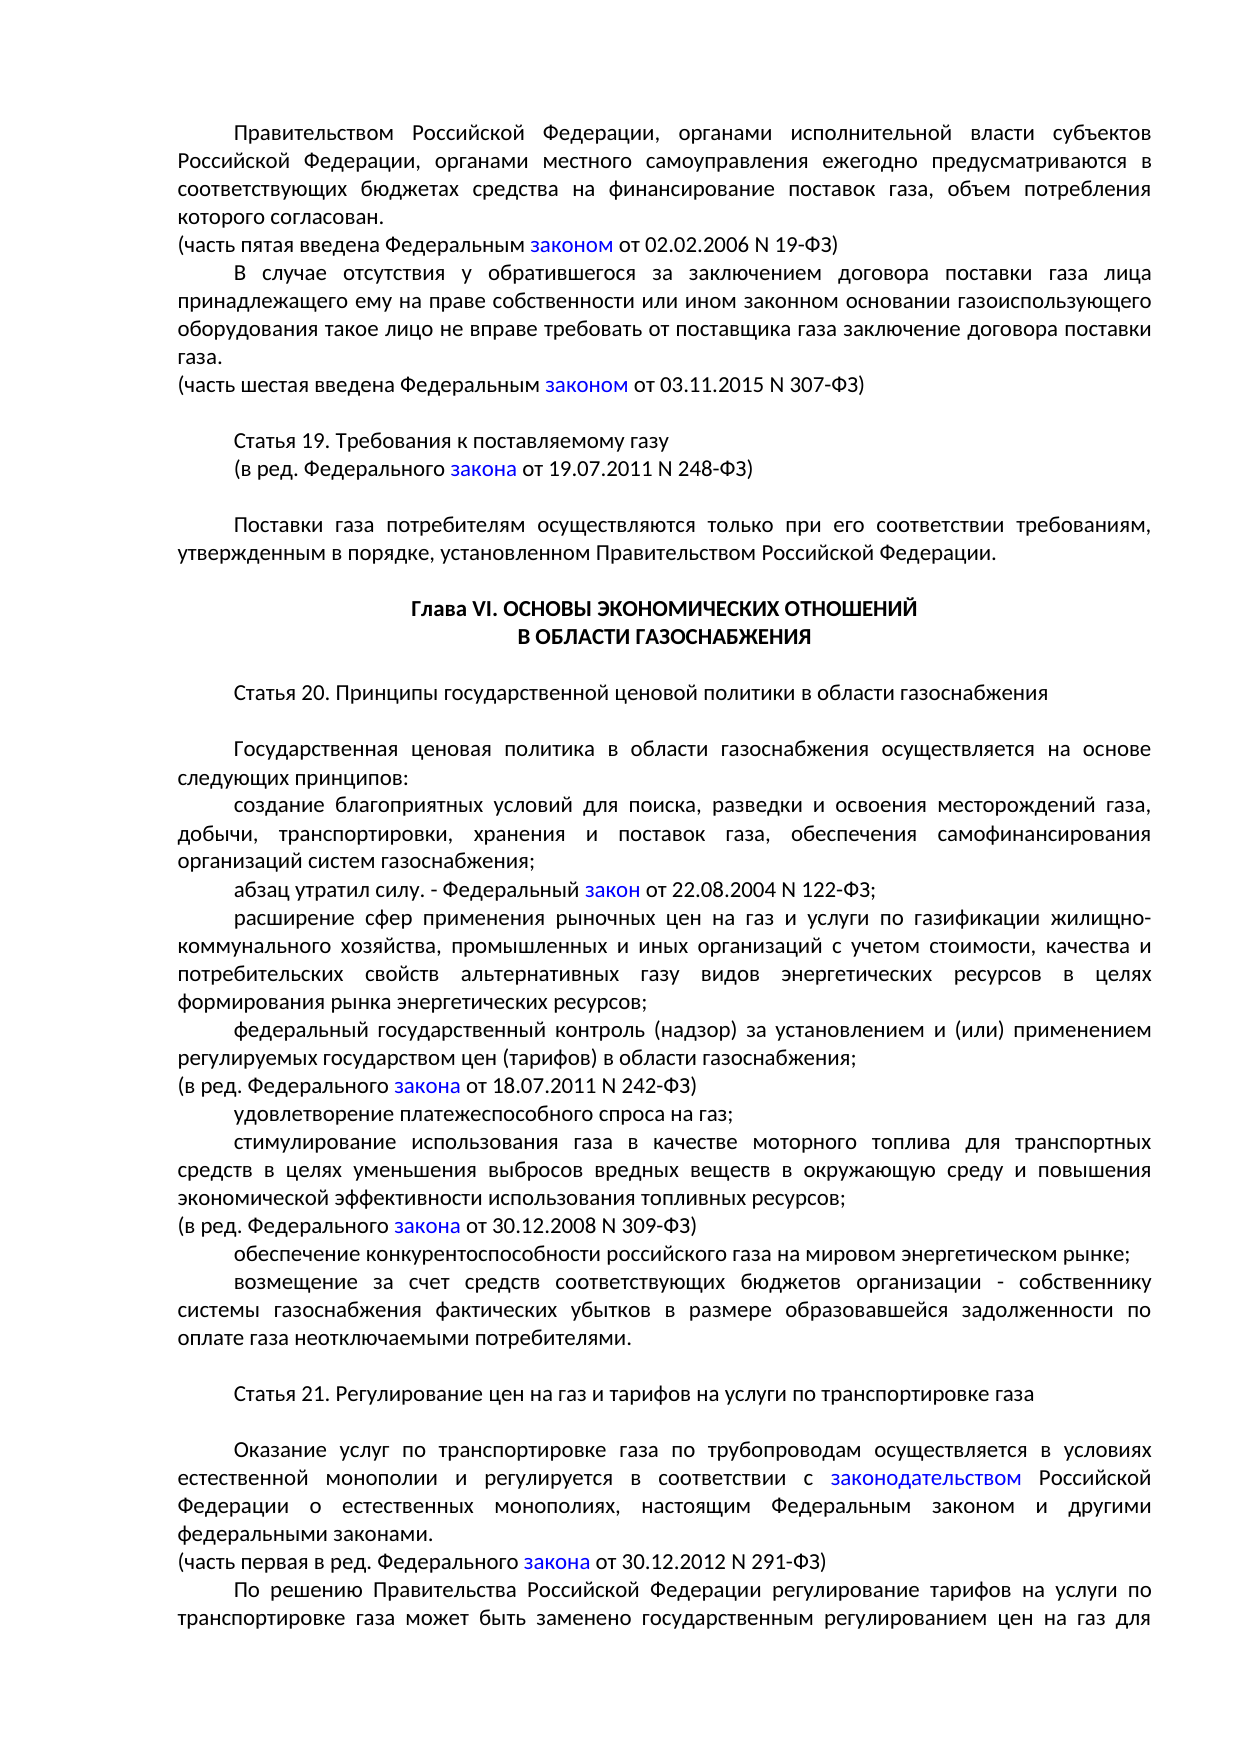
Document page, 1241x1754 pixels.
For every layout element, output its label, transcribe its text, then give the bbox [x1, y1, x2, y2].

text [177, 1575, 1152, 1631]
text Поставки газа потребителям осуществляются только при его соответствии требованиям, утвержденным в порядке, установленном Правительством Российской Федерации. [177, 510, 1152, 566]
text стимулирование использования газа в качестве моторного топлива для транспортных средств в целях уменьшения выбросов вредных веществ в окружающую среду и повышения экономической эффективности использования топливных ресурсов; [177, 1127, 1152, 1211]
text (часть пятая введена Федеральным законом от 02.02.2006 N 19-ФЗ) [177, 230, 1152, 258]
title Глава VI. ОСНОВЫ ЭКОНОМИЧЕСКИХ ОТНОШЕНИЙ [177, 594, 1152, 622]
text Статья 19. Требования к поставляемому газу [177, 426, 1152, 454]
text Государственная ценовая политика в области газоснабжения осуществляется на основе следующих принципов: [177, 734, 1152, 791]
text создание благоприятных условий для поиска, разведки и освоения месторождений газа, добычи, транспортировки, хранения и поставок газа, обеспечения самофинансирования организаций систем газоснабжения; [177, 791, 1152, 875]
text Статья 21. Регулирование цен на газ и тарифов на услуги по транспортировке газа [177, 1379, 1152, 1407]
text В случае отсутствия у обратившегося за заключением договора поставки газа лица принадлежащего ему на праве собственности или ином законном основании газоиспользующего оборудования такое лицо не вправе требовать от поставщика газа заключение договора поставки газа. [177, 258, 1152, 370]
text Статья 20. Принципы государственной ценовой политики в области газоснабжения [177, 678, 1152, 707]
text (часть шестая введена Федеральным законом от 03.11.2015 N 307-ФЗ) [177, 370, 1152, 398]
text (часть первая в ред. Федерального закона от 30.12.2012 N 291-ФЗ) [177, 1547, 1152, 1575]
text федеральный государственный контроль (надзор) за установлением и (или) применением регулируемых государством цен (тарифов) в области газоснабжения; [177, 1015, 1152, 1071]
text обеспечение конкурентоспособности российского газа на мировом энергетическом рынке; [177, 1239, 1152, 1267]
text абзац утратил силу. - Федеральный закон от 22.08.2004 N 122-ФЗ; [177, 875, 1152, 903]
text Оказание услуг по транспортировке газа по трубопроводам осуществляется в условиях естественной монополии и регулируется в соответствии с законодательством Российской Федерации о естественных монополиях, настоящим Федеральным законом и другими федеральными законами. [177, 1435, 1152, 1547]
title В ОБЛАСТИ ГАЗОСНАБЖЕНИЯ [177, 622, 1152, 651]
text расширение сфер применения рыночных цен на газ и услуги по газификации жилищно-коммунального хозяйства, промышленных и иных организаций с учетом стоимости, качества и потребительских свойств альтернативных газу видов энергетических ресурсов в целях формирования рынка энергетических ресурсов; [177, 903, 1152, 1015]
text удовлетворение платежеспособного спроса на газ; [177, 1099, 1152, 1127]
text (в ред. Федерального закона от 19.07.2011 N 248-ФЗ) [177, 454, 1152, 482]
text возмещение за счет средств соответствующих бюджетов организации - собственнику системы газоснабжения фактических убытков в размере образовавшейся задолженности по оплате газа неотключаемыми потребителями. [177, 1267, 1152, 1351]
text (в ред. Федерального закона от 18.07.2011 N 242-ФЗ) [177, 1071, 1152, 1099]
text Правительством Российской Федерации, органами исполнительной власти субъектов Российской Федерации, органами местного самоуправления ежегодно предусматриваются в соответствующих бюджетах средства на финансирование поставок газа, объем потребления которого согласован. [177, 118, 1152, 230]
text (в ред. Федерального закона от 30.12.2008 N 309-ФЗ) [177, 1211, 1152, 1239]
